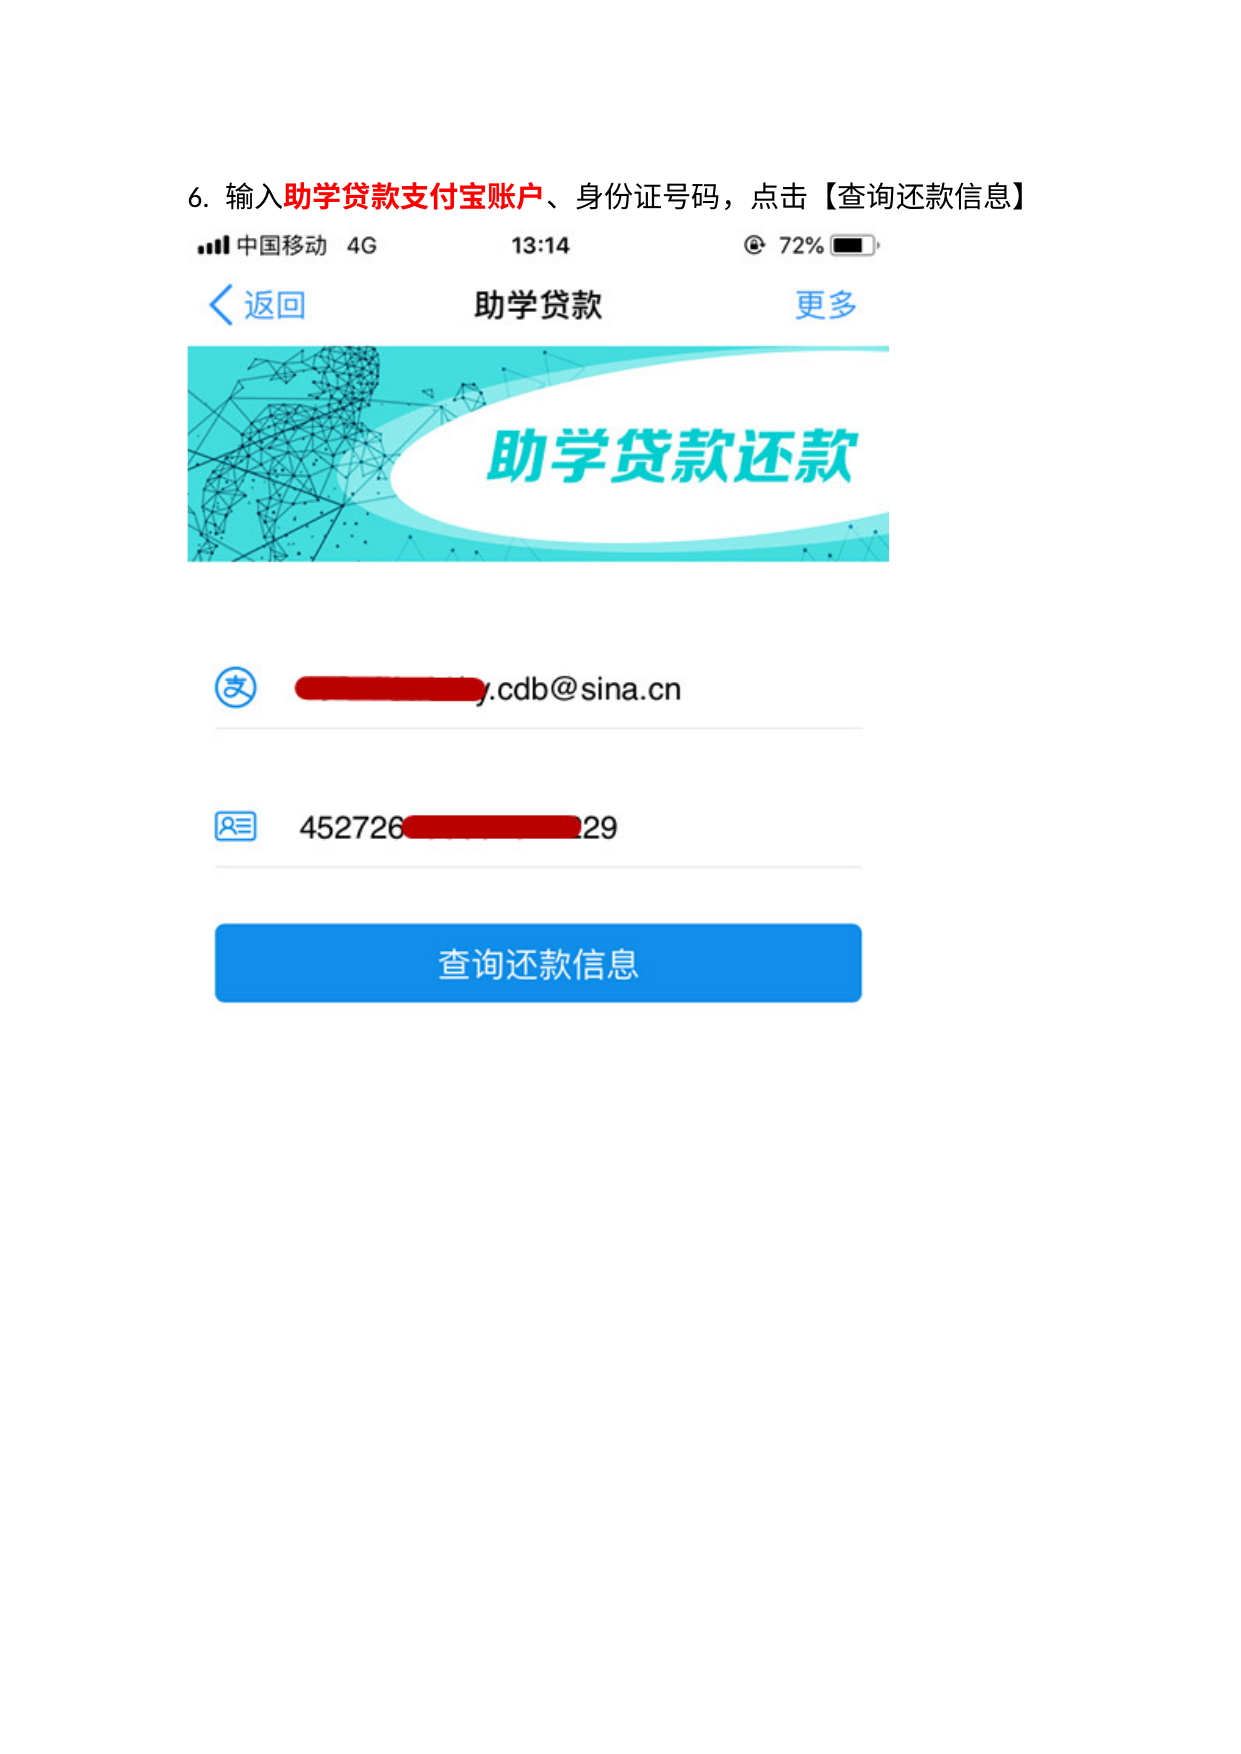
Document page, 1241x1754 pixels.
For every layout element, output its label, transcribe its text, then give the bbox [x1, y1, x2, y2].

picture [187, 227, 889, 1477]
list 输入助学贷款支付宝账户、身份证号码，点击【查询还款信息】 [187, 162, 1053, 227]
